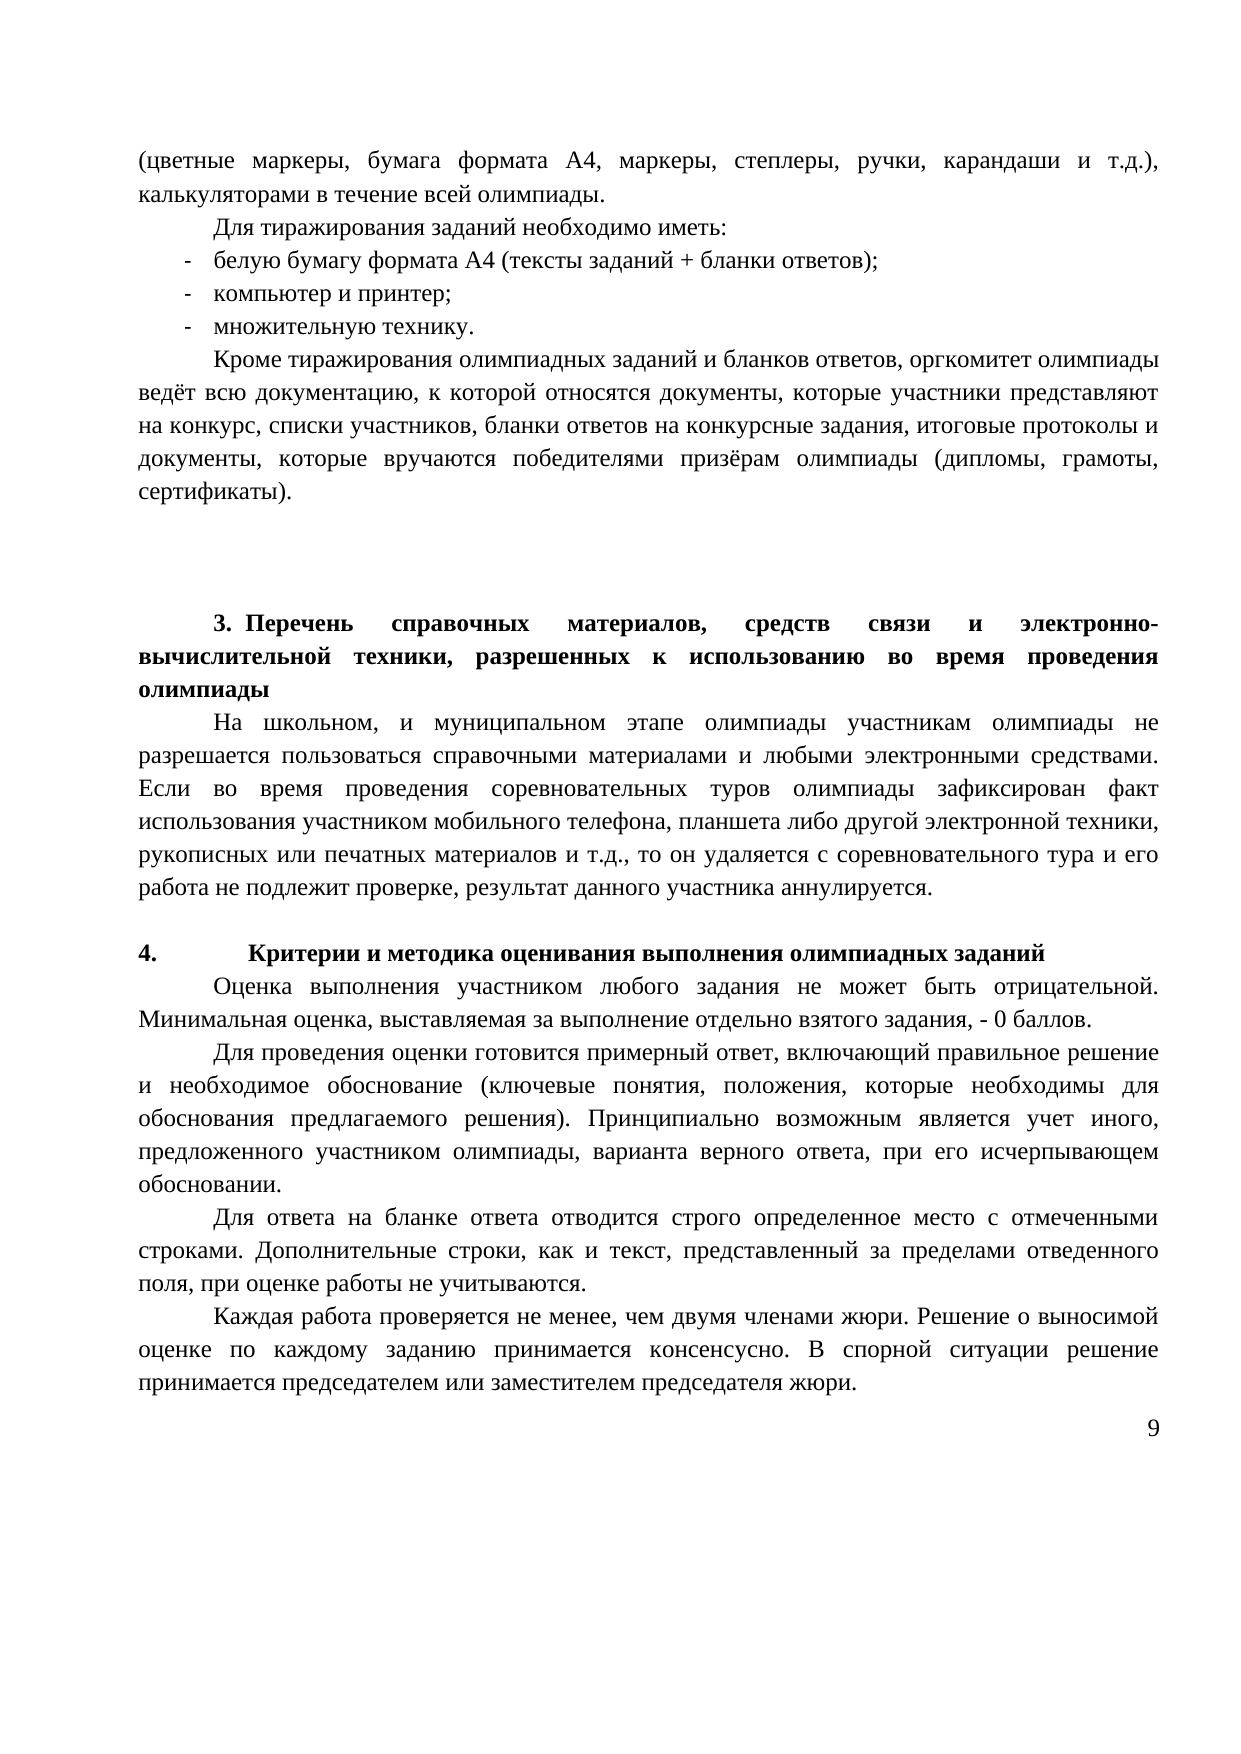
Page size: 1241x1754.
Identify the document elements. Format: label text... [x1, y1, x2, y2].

text Для тиражирования заданий необходимо иметь: [138, 212, 1160, 240]
list белую бумагу формата А4 (тексты заданий + бланки ответов); [138, 245, 1160, 273]
text На школьном, и муниципальном этапе олимпиады участникам олимпиады не разрешается пользоваться справочными материалами и любыми электронными средствами. Если во время проведения соревновательных туров олимпиады зафиксирован факт использования участником мобильного телефона, планшета либо другой электронной техники, рукописных или печатных материалов и т.д., то он удаляется с соревновательного тура и его работа не подлежит проверке, результат данного участника аннулируется. [138, 707, 1160, 901]
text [138, 146, 1160, 207]
text Оценка выполнения участником любого задания не может быть отрицательной. Минимальная оценка, выставляемая за выполнение отдельно взятого задания, - 0 баллов. [138, 971, 1160, 1033]
text Для ответа на бланке ответа отводится строго определенное место с отмеченными строками. Дополнительные строки, как и текст, представленный за пределами отведенного поля, при оценке работы не учитываются. [138, 1202, 1160, 1297]
list компьютер и принтер; [138, 278, 1160, 306]
text Кроме тиражирования олимпиадных заданий и бланков ответов, оргкомитет олимпиады ведёт всю документацию, к которой относятся документы, которые участники представляют на конкурс, списки участников, бланки ответов на конкурсные задания, итоговые протоколы и документы, которые вручаются победителями призёрам олимпиады (дипломы, грамоты, сертификаты). [138, 344, 1160, 504]
text Для проведения оценки готовится примерный ответ, включающий правильное решение и необходимое обоснование (ключевые понятия, положения, которые необходимы для обоснования предлагаемого решения). Принципиально возможным является учет иного, предложенного участником олимпиады, варианта верного ответа, при его исчерпывающем обосновании. [138, 1037, 1160, 1198]
list множительную технику. [138, 311, 1160, 339]
list Перечень справочных материалов, средств связи и электронно-вычислительной техники, разрешенных к использованию во время проведения олимпиады [138, 608, 1160, 703]
text Каждая работа проверяется не менее, чем двумя членами жюри. Решение о выносимой оценке по каждому заданию принимается консенсусно. В спорной ситуации решение принимается председателем или заместителем председателя жюри. [138, 1301, 1160, 1396]
list Критерии и методика оценивания выполнения олимпиадных заданий [138, 938, 1160, 967]
